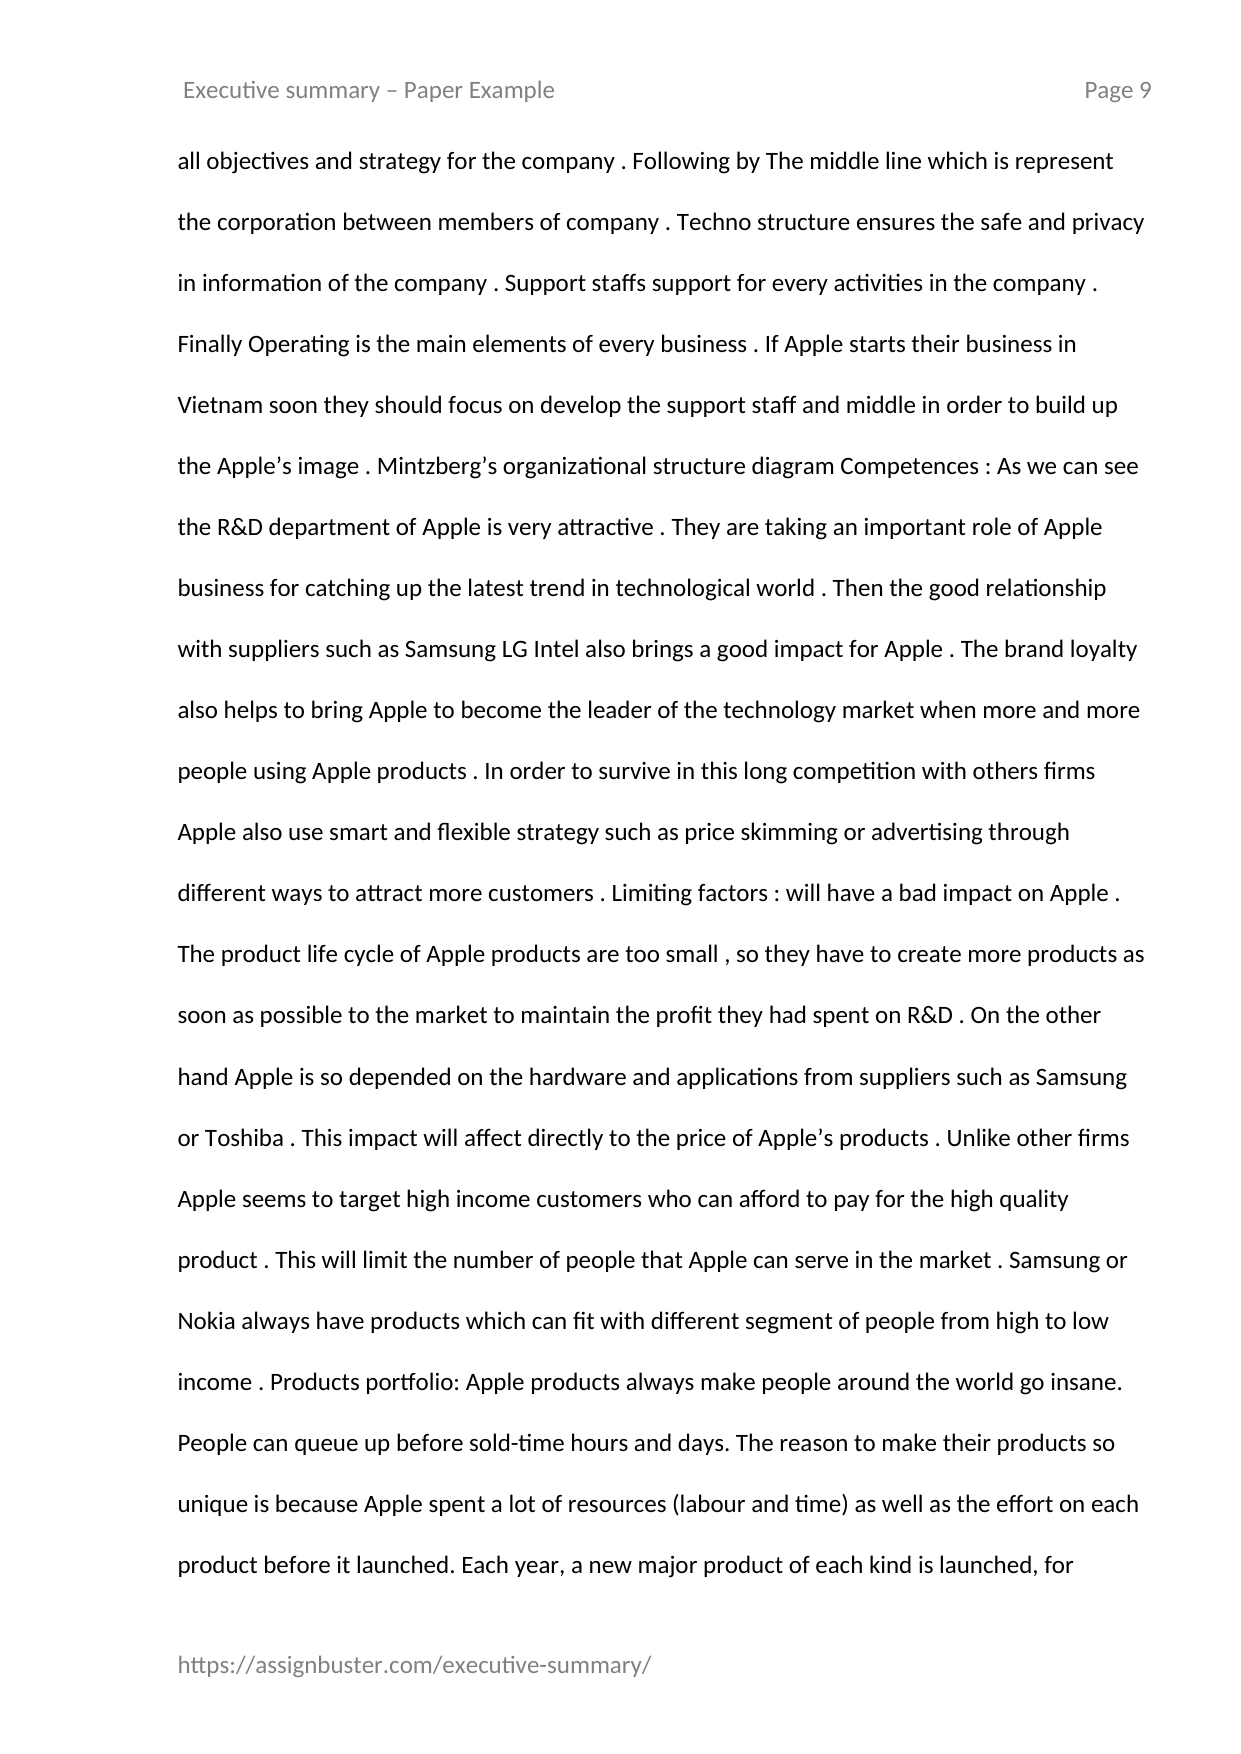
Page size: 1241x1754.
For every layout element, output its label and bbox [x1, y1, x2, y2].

text [177, 145, 1152, 1579]
